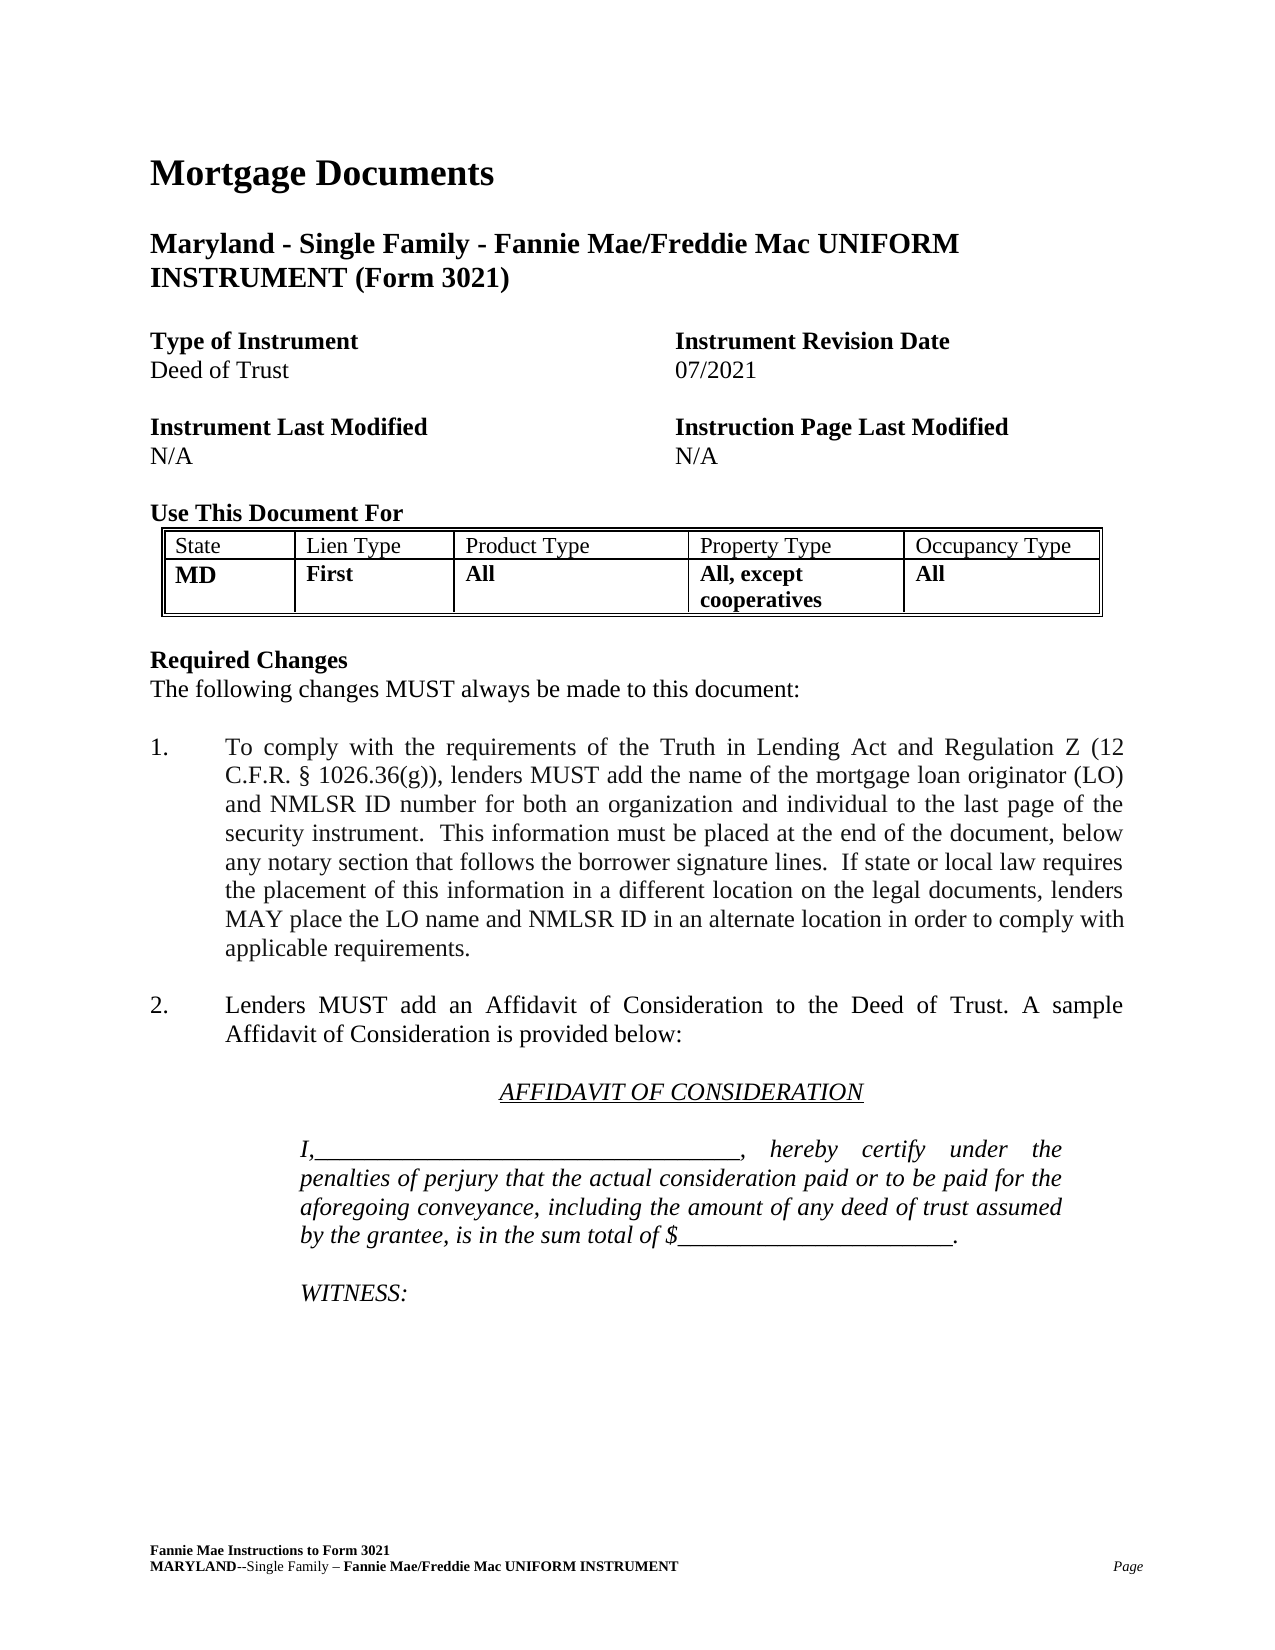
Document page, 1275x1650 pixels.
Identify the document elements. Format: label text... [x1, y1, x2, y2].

table_cell First [296, 560, 453, 612]
table_cell All [905, 560, 1099, 612]
text WITNESS: [300, 1278, 1065, 1307]
table_header Product Type [455, 532, 688, 558]
text Required Changes [150, 645, 1125, 674]
table_cell MD [166, 560, 294, 612]
table_header State [166, 532, 294, 558]
text I,__________________________________, hereby certify under the penalties of perjury that the actual consideration paid or to be paid for the aforegoing conveyance, including the amount of any deed of trust assumed by the grantee, is in the sum total of $______________________. [300, 1134, 1065, 1249]
text Deed of Trust 07/2021 [150, 355, 1125, 384]
text Instrument Last Modified Instruction Page Last Modified [150, 412, 1125, 441]
text - Single Family - Fannie Mae/Freddie Mac UNIFORM INSTRUMENT (Form 3021) [150, 226, 1125, 293]
table_cell All, except cooperatives [689, 560, 903, 612]
table_header Lien Type [296, 532, 453, 558]
table_header Occupancy Type [905, 532, 1099, 558]
text Use This Document For [150, 498, 1125, 527]
text AFFIDAVIT OF CONSIDERATION [300, 1077, 1065, 1105]
table_header Property Type [689, 532, 903, 558]
table_cell All [455, 560, 688, 612]
text Mortgage Documents [150, 150, 1125, 193]
text N/A N/A [150, 441, 1125, 469]
text Type of Instrument Instrument Revision Date [150, 326, 1125, 355]
list Lenders MUST add an Affidavit of Consideration to the Deed of Trust. A sample Affidavit of Consideration is provided below: [150, 990, 1125, 1048]
text The following changes MUST always be made to this document: [150, 674, 1125, 703]
list To comply with the requirements of the Truth in Lending Act and Regulation Z (12 C.F.R. § 1026.36(g)), lenders MUST add the name of the mortgage loan originator (LO) and NMLSR ID number for both an organization and individual to the last page of the security instrument. This information must be placed at the end of the document, below any notary section that follows the borrower signature lines. If state or local law requires the placement of this information in a different location on the legal documents, lenders MAY place the LO name and NMLSR ID in an alternate location in order to comply with applicable requirements. [150, 732, 1125, 962]
